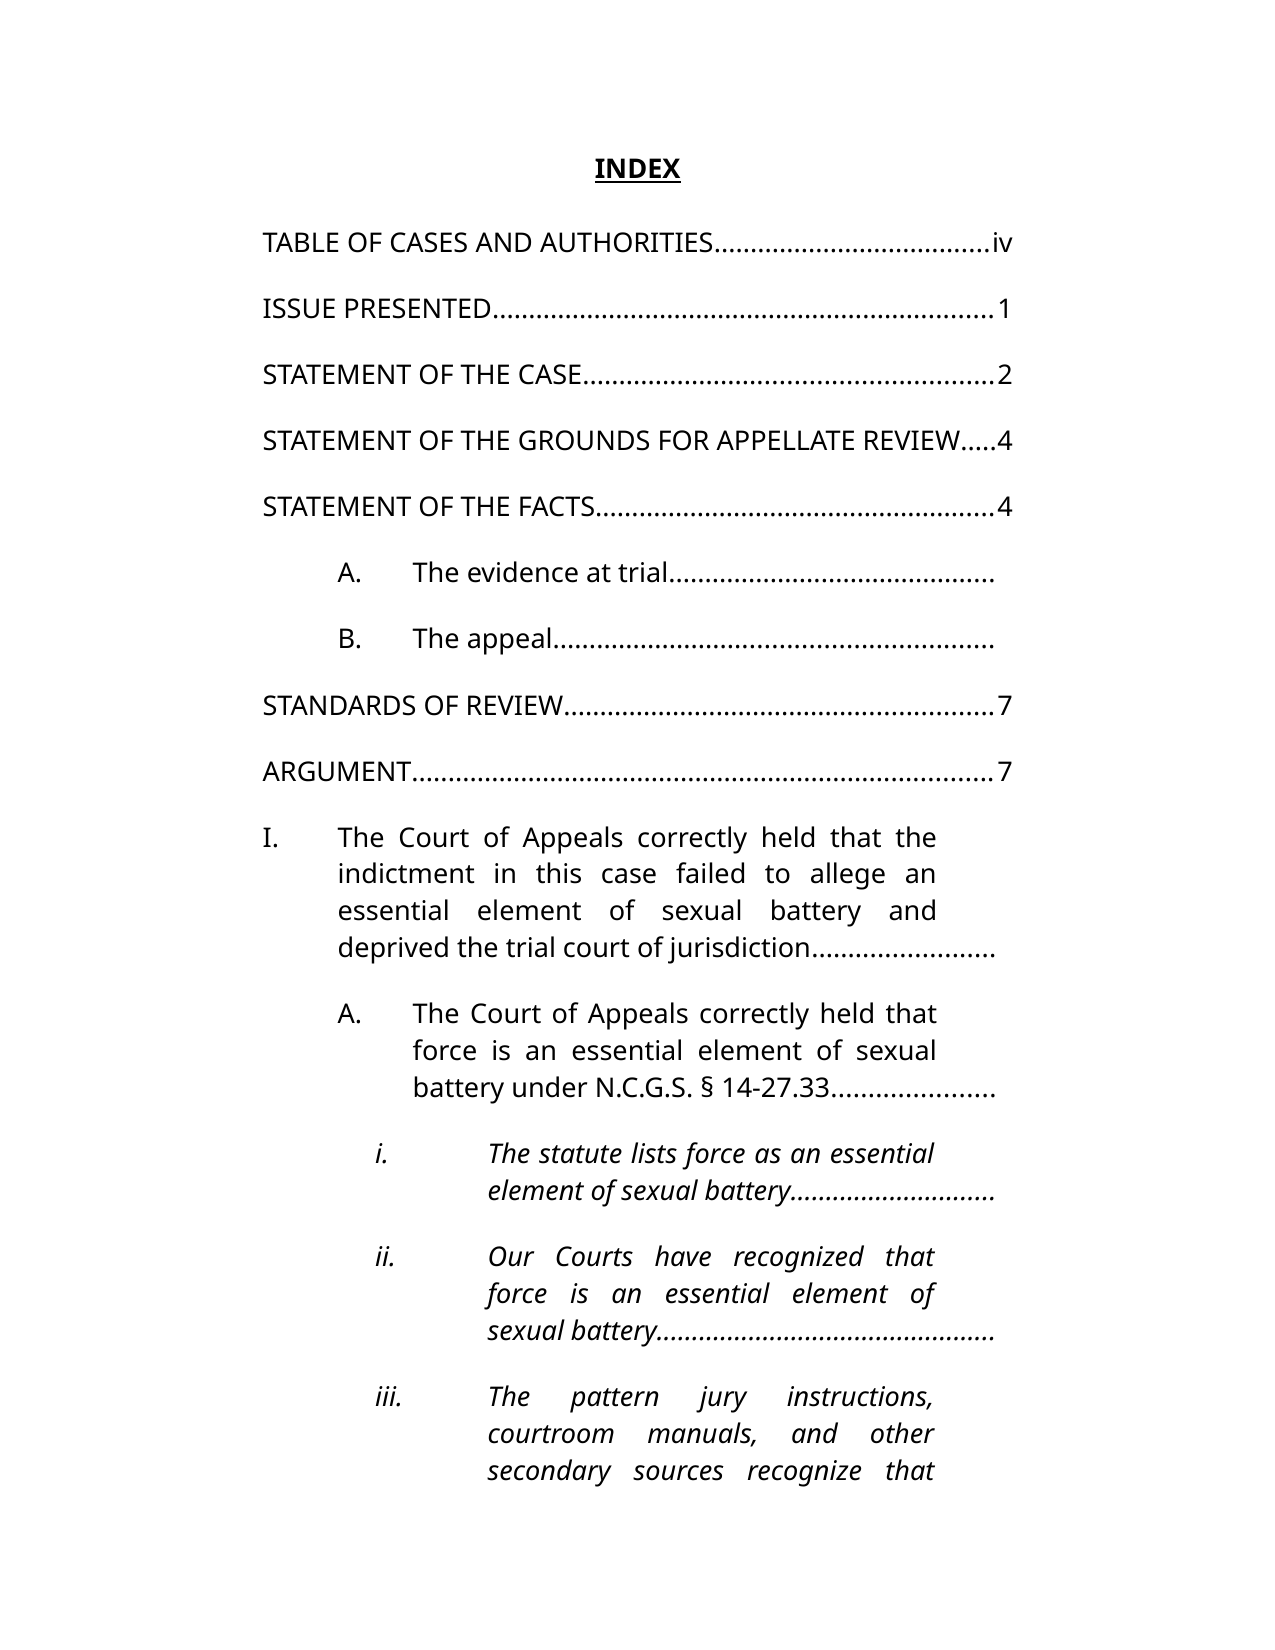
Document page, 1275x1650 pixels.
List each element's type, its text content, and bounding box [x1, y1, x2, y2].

text ii. Our Courts have recognized that force is an essential element of sexual battery 9 [375, 1237, 937, 1348]
text INDEX [262, 150, 1012, 187]
text A. The Court of Appeals correctly held that force is an essential element of sexual battery under N.C.G.S. § 14-27.33 8 [337, 995, 937, 1105]
text A. The evidence at trial 4 [337, 554, 937, 591]
text B. The appeal 6 [337, 620, 937, 657]
text ARGUMENT 7 [262, 752, 1012, 789]
text TABLE OF CASES AND AUTHORITIES iv [262, 224, 1012, 261]
text I. The Court of Appeals correctly held that the indictment in this case failed to allege an essential element of sexual battery and deprived the trial court of jurisdiction 8 [262, 818, 937, 966]
text i. The statute lists force as an essential element of sexual battery 8 [375, 1134, 937, 1208]
text STANDARDS OF REVIEW 7 [262, 686, 1012, 723]
text STATEMENT OF THE CASE 2 [262, 356, 1012, 393]
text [375, 1377, 937, 1488]
text STATEMENT OF THE FACTS 4 [262, 488, 1012, 525]
text ISSUE PRESENTED 1 [262, 290, 1012, 327]
text STATEMENT OF THE GROUNDS FOR APPELLATE REVIEW 4 [262, 422, 1012, 459]
